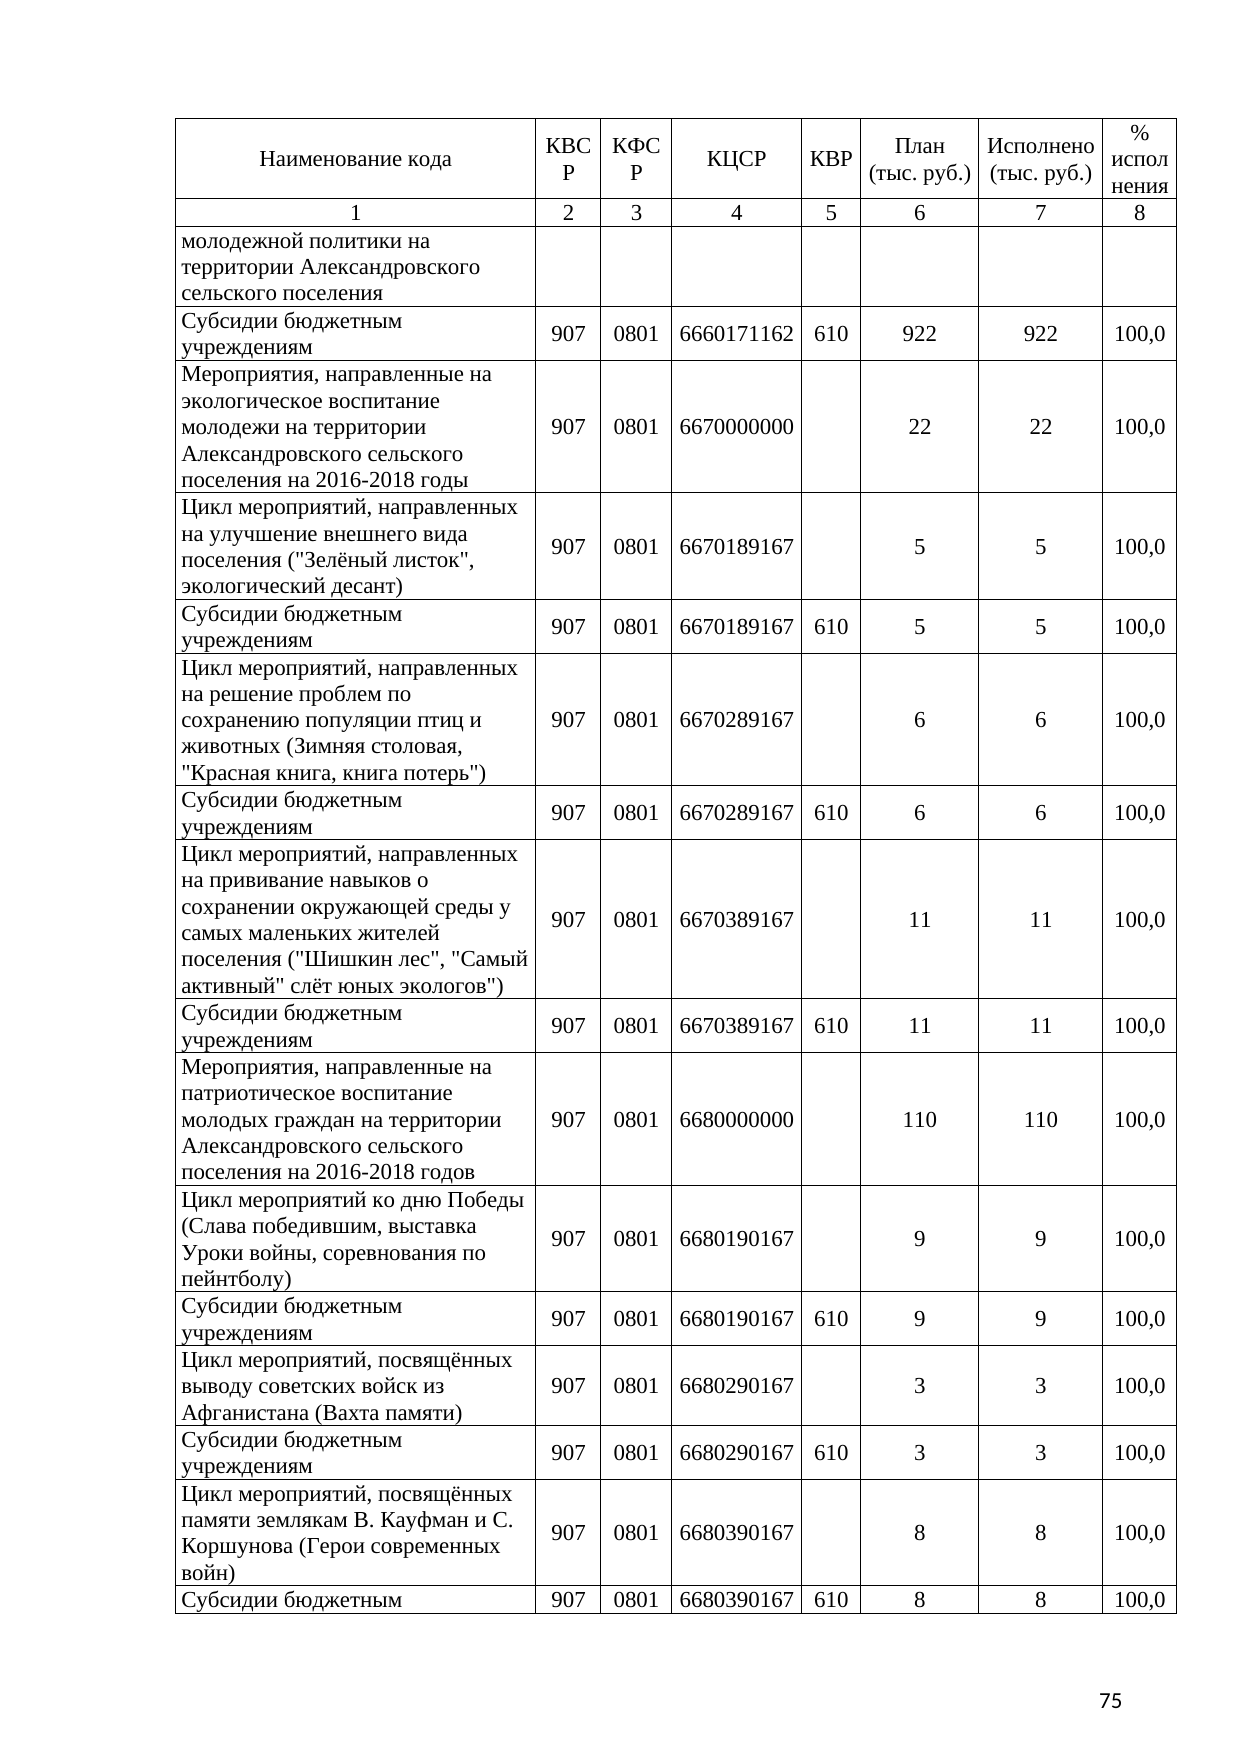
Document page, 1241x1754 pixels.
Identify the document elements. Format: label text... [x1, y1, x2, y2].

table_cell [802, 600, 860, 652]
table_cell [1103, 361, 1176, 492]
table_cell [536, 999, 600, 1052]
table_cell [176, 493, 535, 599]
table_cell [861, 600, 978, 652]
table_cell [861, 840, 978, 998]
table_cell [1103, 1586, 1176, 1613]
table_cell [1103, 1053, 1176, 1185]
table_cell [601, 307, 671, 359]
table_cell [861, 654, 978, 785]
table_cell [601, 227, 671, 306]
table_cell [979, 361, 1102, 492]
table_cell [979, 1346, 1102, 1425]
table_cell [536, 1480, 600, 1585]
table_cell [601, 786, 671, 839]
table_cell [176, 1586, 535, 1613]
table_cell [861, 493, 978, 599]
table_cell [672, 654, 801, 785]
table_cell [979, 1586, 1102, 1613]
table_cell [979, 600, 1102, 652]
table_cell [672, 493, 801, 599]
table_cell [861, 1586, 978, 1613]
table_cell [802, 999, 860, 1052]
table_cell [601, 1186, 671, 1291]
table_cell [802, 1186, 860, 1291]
table_cell 7 [979, 199, 1102, 226]
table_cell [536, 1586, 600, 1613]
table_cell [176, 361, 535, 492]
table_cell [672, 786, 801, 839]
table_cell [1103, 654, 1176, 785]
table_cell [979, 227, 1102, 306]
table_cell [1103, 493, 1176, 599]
table_cell 8 [1103, 199, 1176, 226]
table_cell 3 [601, 199, 671, 226]
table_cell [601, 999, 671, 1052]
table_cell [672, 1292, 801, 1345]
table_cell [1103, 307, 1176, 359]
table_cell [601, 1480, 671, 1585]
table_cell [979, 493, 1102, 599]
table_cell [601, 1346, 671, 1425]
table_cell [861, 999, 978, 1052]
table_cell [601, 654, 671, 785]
table_header Наименование кода [176, 119, 535, 198]
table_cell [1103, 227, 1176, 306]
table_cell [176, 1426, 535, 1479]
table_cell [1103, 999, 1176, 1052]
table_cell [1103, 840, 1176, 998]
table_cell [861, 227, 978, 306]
table_cell 5 [802, 199, 860, 226]
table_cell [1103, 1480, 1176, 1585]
table_cell 4 [672, 199, 801, 226]
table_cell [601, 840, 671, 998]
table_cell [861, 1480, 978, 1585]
table_header КВР [802, 119, 860, 198]
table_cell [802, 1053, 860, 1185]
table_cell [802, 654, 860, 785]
table_header КВСР [536, 119, 600, 198]
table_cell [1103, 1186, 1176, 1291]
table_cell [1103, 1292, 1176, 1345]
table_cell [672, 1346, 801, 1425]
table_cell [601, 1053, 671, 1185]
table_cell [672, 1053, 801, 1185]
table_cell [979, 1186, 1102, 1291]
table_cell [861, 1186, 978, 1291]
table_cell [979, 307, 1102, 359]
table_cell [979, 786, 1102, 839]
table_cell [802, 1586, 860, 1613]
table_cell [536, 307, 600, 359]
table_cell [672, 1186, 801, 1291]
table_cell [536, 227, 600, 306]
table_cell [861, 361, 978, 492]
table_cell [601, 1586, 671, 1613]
table_cell 1 [176, 199, 535, 226]
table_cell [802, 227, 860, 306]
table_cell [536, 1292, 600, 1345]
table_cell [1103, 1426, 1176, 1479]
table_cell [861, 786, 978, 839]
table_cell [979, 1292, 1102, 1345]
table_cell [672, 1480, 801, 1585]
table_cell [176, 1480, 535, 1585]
table_cell 2 [536, 199, 600, 226]
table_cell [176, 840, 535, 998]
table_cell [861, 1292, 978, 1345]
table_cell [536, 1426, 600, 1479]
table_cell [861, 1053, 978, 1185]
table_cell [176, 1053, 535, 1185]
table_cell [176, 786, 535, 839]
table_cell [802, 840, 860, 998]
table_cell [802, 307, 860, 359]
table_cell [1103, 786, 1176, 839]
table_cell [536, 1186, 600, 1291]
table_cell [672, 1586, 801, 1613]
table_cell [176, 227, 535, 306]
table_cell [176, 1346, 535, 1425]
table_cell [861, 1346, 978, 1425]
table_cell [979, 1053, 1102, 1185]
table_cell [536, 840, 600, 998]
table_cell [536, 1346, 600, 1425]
table_header КФСР [601, 119, 671, 198]
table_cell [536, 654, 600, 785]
table_header Исполнено (тыс. руб.) [979, 119, 1102, 198]
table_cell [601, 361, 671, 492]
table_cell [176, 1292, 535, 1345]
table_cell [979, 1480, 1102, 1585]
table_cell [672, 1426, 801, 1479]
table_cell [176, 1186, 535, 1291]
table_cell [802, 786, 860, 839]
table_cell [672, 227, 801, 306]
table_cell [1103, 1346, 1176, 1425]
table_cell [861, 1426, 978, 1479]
table_header КЦСР [672, 119, 801, 198]
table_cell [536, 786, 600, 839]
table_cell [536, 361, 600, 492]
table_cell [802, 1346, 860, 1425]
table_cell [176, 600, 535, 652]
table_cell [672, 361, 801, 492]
table_cell 6 [861, 199, 978, 226]
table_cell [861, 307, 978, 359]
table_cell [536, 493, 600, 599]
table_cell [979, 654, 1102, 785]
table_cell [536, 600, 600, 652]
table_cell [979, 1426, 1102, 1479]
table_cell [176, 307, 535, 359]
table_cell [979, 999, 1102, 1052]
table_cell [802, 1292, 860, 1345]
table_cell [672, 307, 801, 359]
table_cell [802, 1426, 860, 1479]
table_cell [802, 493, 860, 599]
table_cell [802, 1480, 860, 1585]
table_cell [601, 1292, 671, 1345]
table_header % исполнения [1103, 119, 1176, 198]
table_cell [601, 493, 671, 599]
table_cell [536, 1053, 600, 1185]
table_header План (тыс. руб.) [861, 119, 978, 198]
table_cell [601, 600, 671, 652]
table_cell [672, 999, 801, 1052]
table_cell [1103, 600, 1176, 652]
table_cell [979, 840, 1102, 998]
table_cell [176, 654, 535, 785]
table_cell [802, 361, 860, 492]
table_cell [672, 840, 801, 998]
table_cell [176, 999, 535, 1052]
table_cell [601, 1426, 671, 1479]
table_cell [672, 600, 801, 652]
